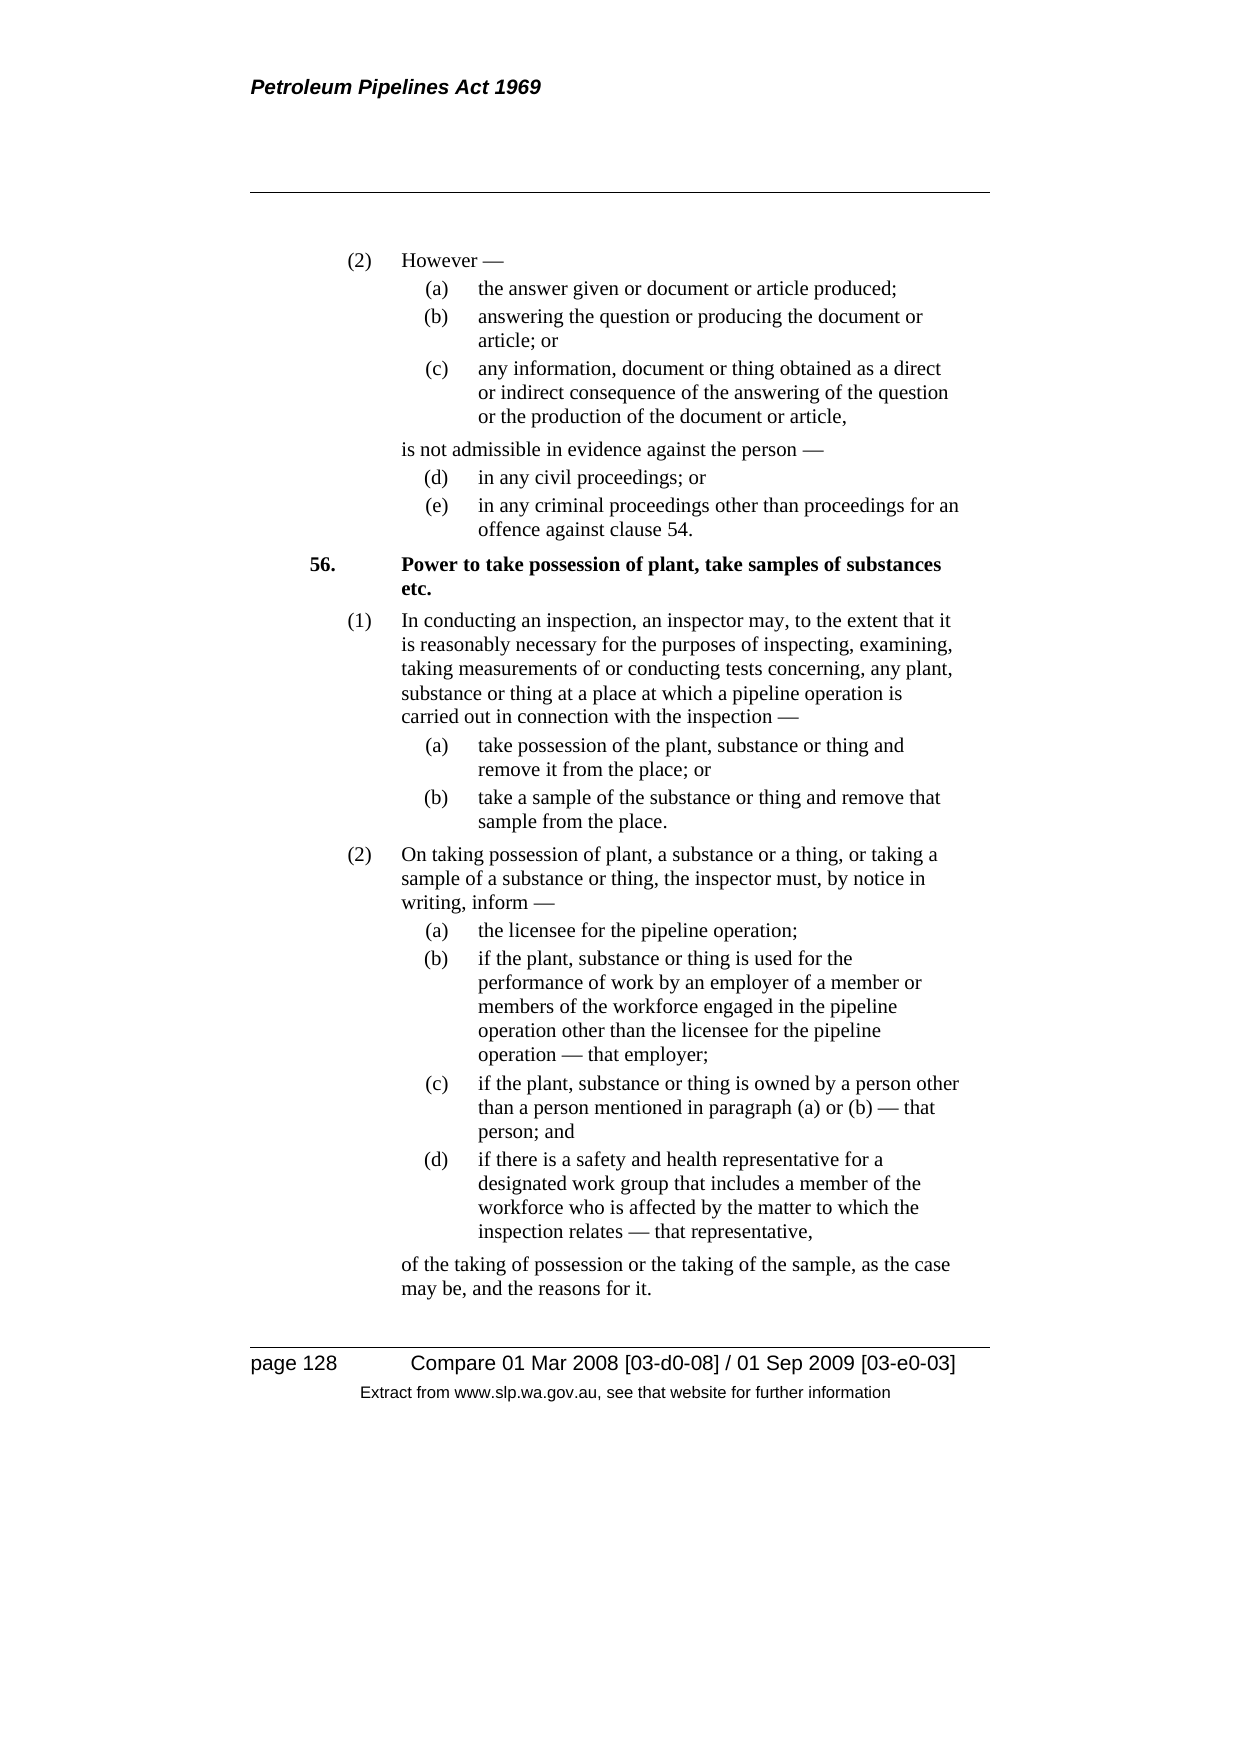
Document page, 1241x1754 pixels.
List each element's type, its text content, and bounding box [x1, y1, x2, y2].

text (a) the answer given or document or article produced; [389, 276, 960, 300]
text (b) take a sample of the substance or thing and remove that sample from the place. [389, 785, 960, 833]
text (b) if the plant, substance or thing is used for the performance of work by an employer of a member or members of the workforce engaged in the pipeline operation other than the licensee for the pipeline operation — that employer; [389, 946, 960, 1066]
text (c) if the plant, substance or thing is owned by a person other than a person mentioned in paragraph (a) or (b) — that person; and [389, 1071, 960, 1143]
text (c) any information, document or thing obtained as a direct or indirect consequence of the answering of the question or the production of the document or article, [389, 356, 960, 428]
text (a) the licensee for the pipeline operation; [389, 918, 960, 942]
text (2) However — [312, 247, 960, 272]
text is not admissible in evidence against the person — [312, 437, 960, 461]
text (d) if there is a safety and health representative for a designated work group that includes a member of the workforce who is affected by the matter to which the inspection relates — that representative, [389, 1147, 960, 1243]
subtitle 56. Power to take possession of plant, take samples of substances etc. [309, 552, 960, 600]
text (2) On taking possession of plant, a substance or a thing, or taking a sample of a substance or thing, the inspector must, by notice in writing, inform — [312, 841, 960, 914]
text (1) In conducting an inspection, an inspector may, to the extent that it is reasonably necessary for the purposes of inspecting, examining, taking measurements of or conducting tests concerning, any plant, substance or thing at a place at which a pipeline operation is carried out in connection with the inspection — [312, 608, 960, 728]
text (b) answering the question or producing the document or article; or [389, 304, 960, 352]
text (a) take possession of the plant, substance or thing and remove it from the place; or [389, 733, 960, 781]
text (e) in any criminal proceedings other than proceedings for an offence against clause 54. [389, 493, 960, 541]
text (d) in any civil proceedings; or [389, 465, 960, 489]
text of the taking of possession or the taking of the sample, as the case may be, and the reasons for it. [312, 1251, 960, 1299]
